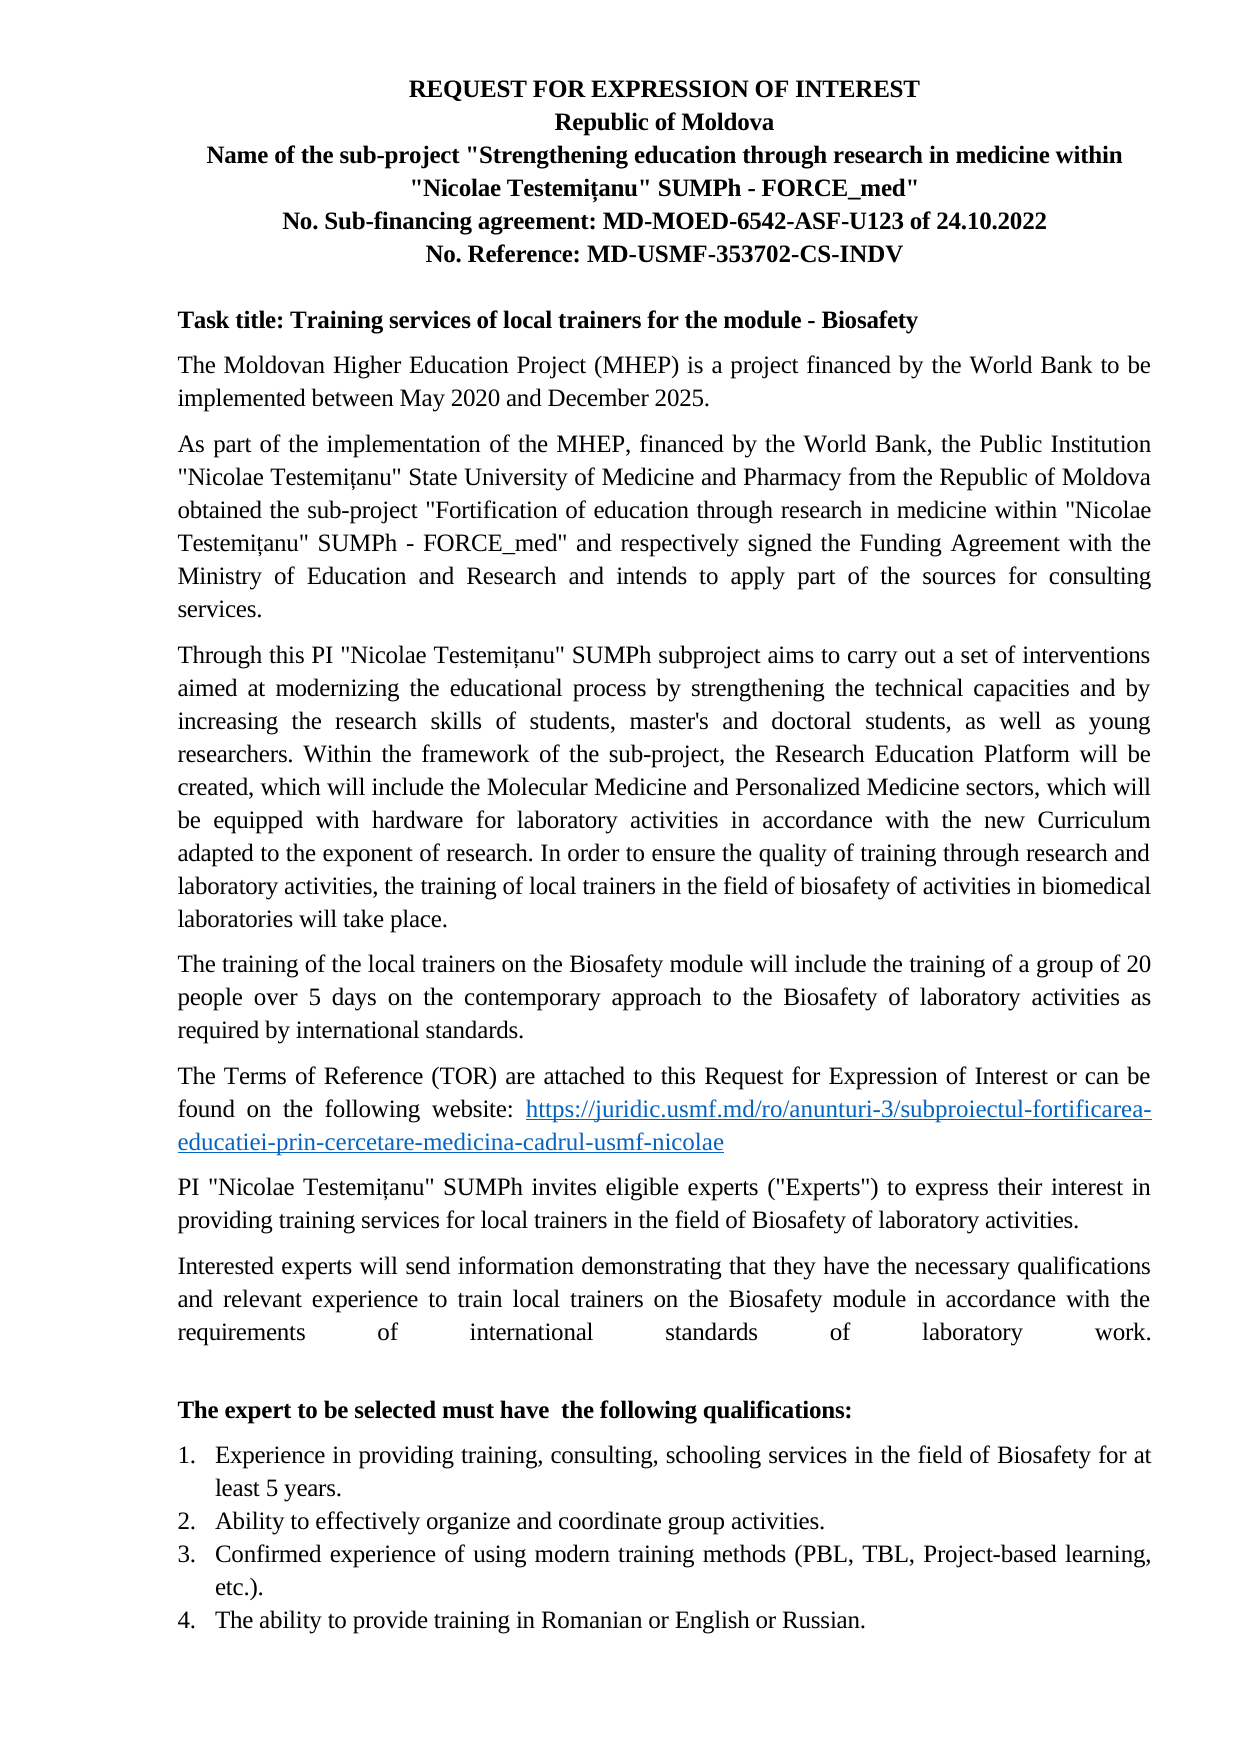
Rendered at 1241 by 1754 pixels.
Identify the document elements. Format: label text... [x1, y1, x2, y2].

text No. Reference: MD-USMF-353702-CS-INDV [177, 239, 1152, 268]
text As part of the implementation of the MHEP, financed by the World Bank, the Public Institution "Nicolae Testemițanu" State University of Medicine and Pharmacy from the Republic of Moldova obtained the sub-project "Fortification of education through research in medicine within "Nicolae Testemițanu" SUMPh - FORCE_med" and respectively signed the Funding Agreement with the Ministry of Education and Research and intends to apply part of the sources for consulting services. [177, 429, 1152, 623]
list Ability to effectively organize and coordinate group activities. [177, 1506, 1152, 1535]
text The training of the local trainers on the Biosafety module will include the training of a group of 20 people over 5 days on the contemporary approach to the Biosafety of laboratory activities as required by international standards. [177, 949, 1152, 1044]
text The Moldovan Higher Education Project (MHEP) is a project financed by the World Bank to be implemented between May 2020 and December 2025. [177, 351, 1152, 412]
text The Terms of Reference (TOR) are attached to this Request for Expression of Interest or can be found on the following website: https://juridic.usmf.md/ro/anunturi-3/subproiectul-fortificarea-educatiei-prin-cercetare-medicina-cadrul-usmf-nicolae [177, 1061, 1152, 1156]
text No. Sub-financing agreement: MD-MOED-6542-ASF-U123 of 24.10.2022 [177, 206, 1152, 235]
text Interested experts will send information demonstrating that they have the necessary qualifications and relevant experience to train local trainers on the Biosafety module in accordance with the requirements of international standards of laboratory work. [177, 1251, 1152, 1378]
list Confirmed experience of using modern training methods (PBL, TBL, Project-based learning, etc.). [177, 1539, 1152, 1601]
text The expert to be selected must have the following qualifications: [177, 1395, 1152, 1423]
text REQUEST FOR EXPRESSION OF INTEREST [177, 74, 1152, 103]
text Republic of Moldova [177, 107, 1152, 136]
list The ability to provide training in Romanian or English or Russian. [177, 1605, 1152, 1634]
text Through this PI "Nicolae Testemițanu" SUMPh subproject aims to carry out a set of interventions aimed at modernizing the educational process by strengthening the technical capacities and by increasing the research skills of students, master's and doctoral students, as well as young researchers. Within the framework of the sub-project, the Research Education Platform will be created, which will include the Molecular Medicine and Personalized Medicine sectors, which will be equipped with hardware for laboratory activities in accordance with the new Curriculum adapted to the exponent of research. In order to ensure the quality of training through research and laboratory activities, the training of local trainers in the field of biosafety of activities in biomedical laboratories will take place. [177, 640, 1152, 933]
list Experience in providing training, consulting, schooling services in the field of Biosafety for at least 5 years. [177, 1440, 1152, 1502]
text Task title: Training services of local trainers for the module - Biosafety [177, 305, 1152, 334]
text Name of the sub-project "Strengthening education through research in medicine within "Nicolae Testemițanu" SUMPh - FORCE_med" [177, 140, 1152, 202]
text PI "Nicolae Testemițanu" SUMPh invites eligible experts ("Experts") to express their interest in providing training services for local trainers in the field of Biosafety of laboratory activities. [177, 1172, 1152, 1234]
